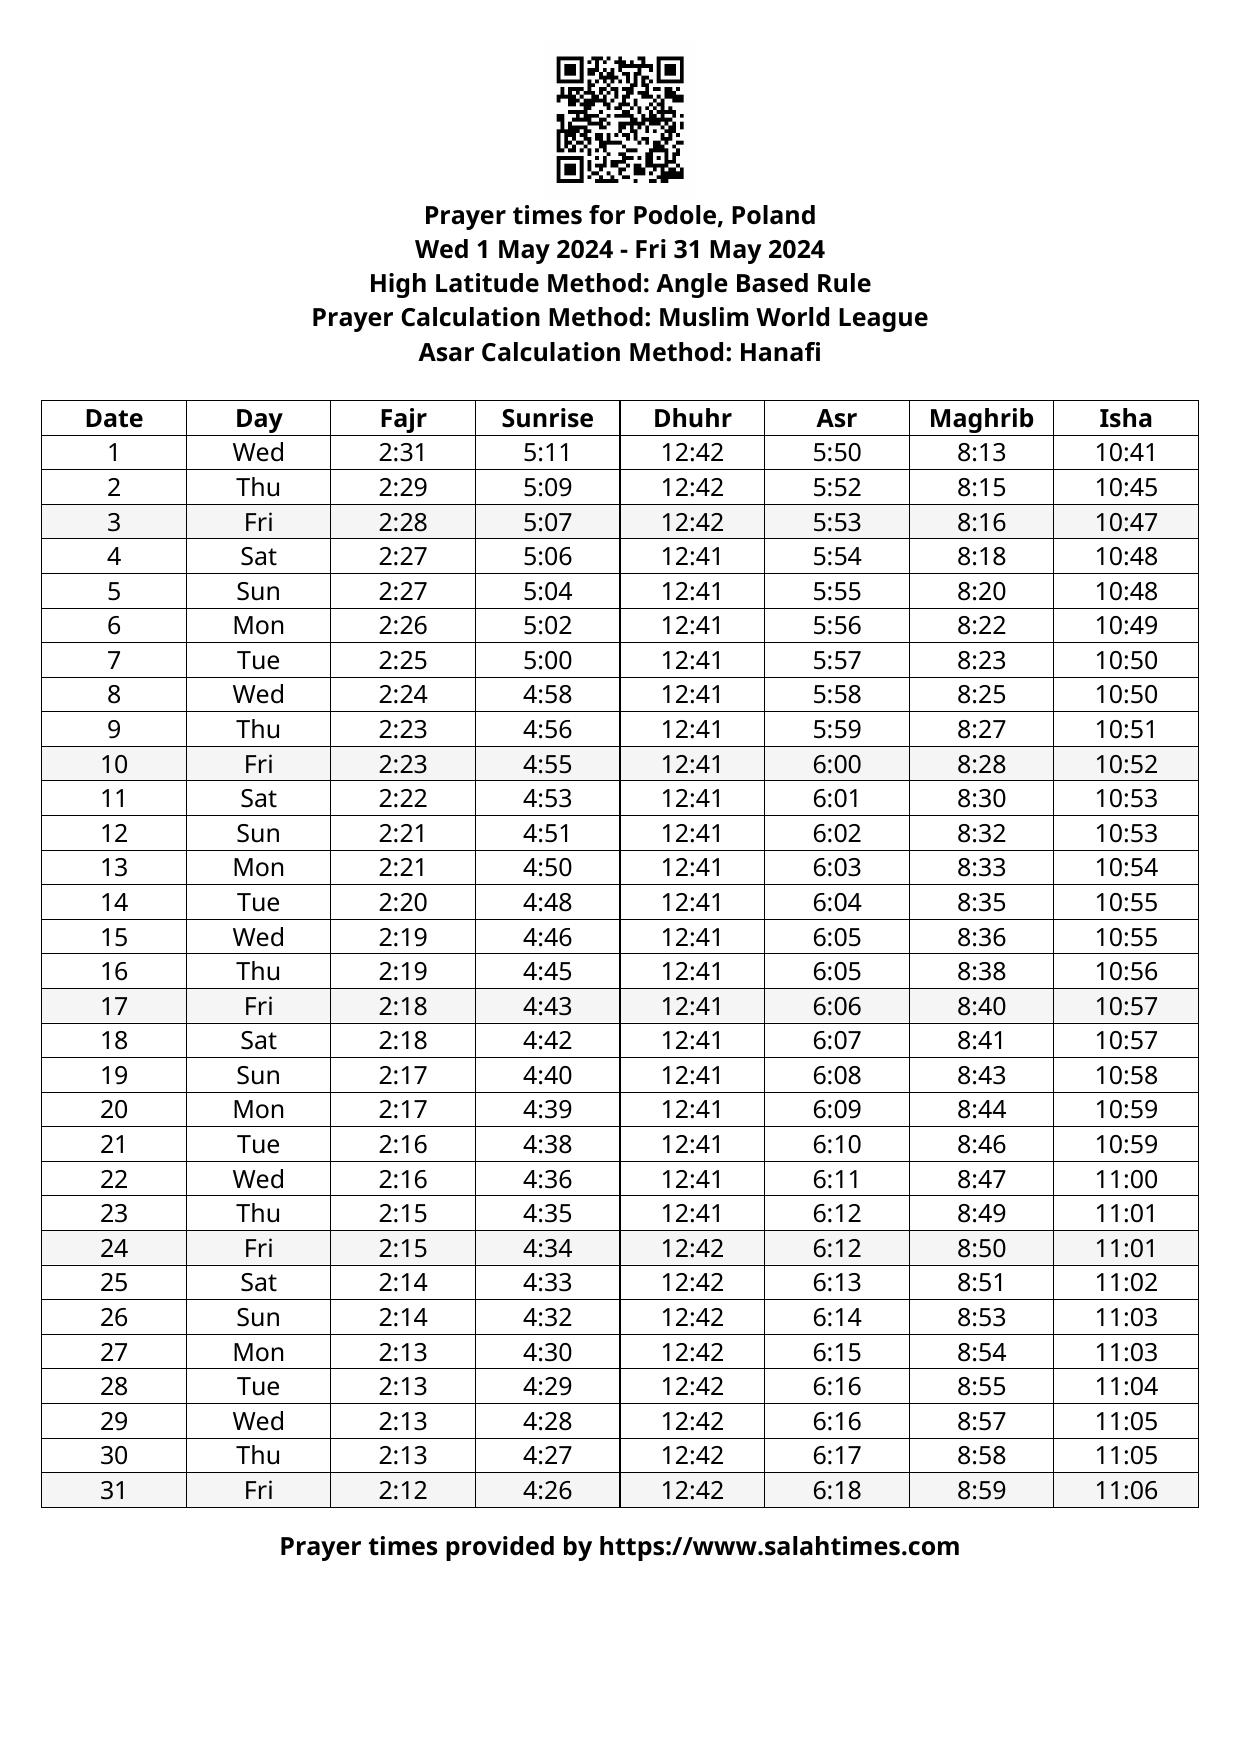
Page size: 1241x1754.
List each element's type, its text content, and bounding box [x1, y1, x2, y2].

table_cell 10:50 [1054, 643, 1198, 677]
text Prayer Calculation Method: Muslim World League [42, 300, 1198, 334]
table_cell 4:34 [476, 1231, 619, 1264]
table_cell 1 [42, 436, 186, 469]
table_cell 2:12 [331, 1473, 475, 1507]
text Wed 1 May 2024 - Fri 31 May 2024 [42, 232, 1198, 266]
table_cell 2:13 [331, 1335, 475, 1368]
table_cell 8:59 [910, 1473, 1053, 1507]
table_cell 10:57 [1054, 989, 1198, 1022]
table_cell 12:41 [621, 989, 764, 1022]
table_cell 2:18 [331, 1024, 475, 1057]
table_cell 5:57 [765, 643, 909, 677]
table_cell 8:32 [910, 816, 1053, 849]
table_cell 6:12 [765, 1231, 909, 1264]
table_cell 12:41 [621, 816, 764, 849]
table_cell 2:27 [331, 539, 475, 573]
table_cell 12:41 [621, 747, 764, 780]
table_cell 8:43 [910, 1058, 1053, 1092]
table_cell 5:54 [765, 539, 909, 573]
table_cell 10:53 [1054, 781, 1198, 815]
table_cell Sun [187, 574, 330, 607]
table_cell 5:59 [765, 712, 909, 746]
table_cell Wed [187, 1404, 330, 1437]
table_cell 10:45 [1054, 470, 1198, 504]
table_cell 5:00 [476, 643, 619, 677]
table_cell 8:27 [910, 712, 1053, 746]
table_cell 4:58 [476, 678, 619, 711]
table_cell Fri [187, 1473, 330, 1507]
table_cell 5:06 [476, 539, 619, 573]
table_cell 2:23 [331, 712, 475, 746]
table_cell 10:41 [1054, 436, 1198, 469]
table_cell 10:59 [1054, 1127, 1198, 1161]
table_cell 4:51 [476, 816, 619, 849]
table_cell 2:17 [331, 1093, 475, 1126]
table_cell Sat [187, 781, 330, 815]
table_cell 2:21 [331, 816, 475, 849]
table_cell 10 [42, 747, 186, 780]
table_cell 6:16 [765, 1369, 909, 1403]
table_cell 4:55 [476, 747, 619, 780]
table_cell 10:54 [1054, 851, 1198, 884]
table_cell 2:14 [331, 1266, 475, 1299]
table_cell Wed [187, 436, 330, 469]
table_cell 6:06 [765, 989, 909, 1022]
table_cell 3 [42, 505, 186, 538]
table_cell 12:42 [621, 1369, 764, 1403]
table_cell 4:46 [476, 920, 619, 953]
table_cell Wed [187, 678, 330, 711]
table_cell 10:53 [1054, 816, 1198, 849]
table_cell 17 [42, 989, 186, 1022]
table_cell 10:58 [1054, 1058, 1198, 1092]
table_cell 11:03 [1054, 1335, 1198, 1368]
table_cell 12:41 [621, 1093, 764, 1126]
table_cell 10:59 [1054, 1093, 1198, 1126]
table_cell 10:48 [1054, 574, 1198, 607]
table_cell Fri [187, 989, 330, 1022]
table_cell 2:21 [331, 851, 475, 884]
table_cell 12:42 [621, 470, 764, 504]
table_cell 9 [42, 712, 186, 746]
table_cell Fri [187, 505, 330, 538]
table_cell Thu [187, 954, 330, 988]
table_cell 10:52 [1054, 747, 1198, 780]
table_cell 4:30 [476, 1335, 619, 1368]
table_cell 5:02 [476, 609, 619, 642]
table_cell 4:32 [476, 1300, 619, 1334]
table_cell 11:00 [1054, 1162, 1198, 1195]
table_cell 6:11 [765, 1162, 909, 1195]
table_cell 22 [42, 1162, 186, 1195]
table_cell 12:41 [621, 539, 764, 573]
table_cell 8:44 [910, 1093, 1053, 1126]
table_cell 8:41 [910, 1024, 1053, 1057]
table_cell 2:31 [331, 436, 475, 469]
table_cell 8:30 [910, 781, 1053, 815]
text Asar Calculation Method: Hanafi [42, 334, 1198, 368]
table_cell 10:56 [1054, 954, 1198, 988]
table_cell 6:09 [765, 1093, 909, 1126]
table_cell 18 [42, 1024, 186, 1057]
table_cell 4:48 [476, 885, 619, 919]
table_cell 8:15 [910, 470, 1053, 504]
table_cell 14 [42, 885, 186, 919]
table_cell 4:38 [476, 1127, 619, 1161]
table_cell 2:16 [331, 1127, 475, 1161]
table_cell 10:57 [1054, 1024, 1198, 1057]
table_cell Fri [187, 747, 330, 780]
table_cell 25 [42, 1266, 186, 1299]
table_cell 8:55 [910, 1369, 1053, 1403]
table_cell 4:26 [476, 1473, 619, 1507]
table_cell 4:35 [476, 1196, 619, 1230]
table_cell 24 [42, 1231, 186, 1264]
table_cell 2 [42, 470, 186, 504]
table_cell 2:17 [331, 1058, 475, 1092]
table_cell 12:42 [621, 1231, 764, 1264]
table_cell 20 [42, 1093, 186, 1126]
table_cell Sat [187, 539, 330, 573]
table_cell 12:41 [621, 1024, 764, 1057]
table_cell 10:48 [1054, 539, 1198, 573]
table_cell 8:22 [910, 609, 1053, 642]
table_cell Mon [187, 851, 330, 884]
table_cell 29 [42, 1404, 186, 1437]
table_cell 2:23 [331, 747, 475, 780]
table_cell 4:56 [476, 712, 619, 746]
table_cell 2:19 [331, 920, 475, 953]
table_cell 12:42 [621, 505, 764, 538]
table_cell 12:41 [621, 1196, 764, 1230]
table_cell 31 [42, 1473, 186, 1507]
table_cell 8 [42, 678, 186, 711]
table_cell 21 [42, 1127, 186, 1161]
table_cell 8:16 [910, 505, 1053, 538]
table_cell 6 [42, 609, 186, 642]
table_cell Mon [187, 609, 330, 642]
table_cell 4:33 [476, 1266, 619, 1299]
table_cell 8:51 [910, 1266, 1053, 1299]
table_cell 19 [42, 1058, 186, 1092]
table_cell 30 [42, 1439, 186, 1472]
table_cell 28 [42, 1369, 186, 1403]
table_cell 11:02 [1054, 1266, 1198, 1299]
table_cell 6:08 [765, 1058, 909, 1092]
table_cell 8:28 [910, 747, 1053, 780]
table_cell 2:14 [331, 1300, 475, 1334]
table_cell 2:13 [331, 1439, 475, 1472]
table_cell 4:42 [476, 1024, 619, 1057]
table_cell 12 [42, 816, 186, 849]
table_header Maghrib [910, 401, 1053, 434]
table_cell 8:13 [910, 436, 1053, 469]
table_cell Sun [187, 816, 330, 849]
table_cell 2:18 [331, 989, 475, 1022]
table_cell 12:42 [621, 1266, 764, 1299]
table_header Isha [1054, 401, 1198, 434]
table_cell 12:42 [621, 1404, 764, 1437]
table_cell 2:20 [331, 885, 475, 919]
table_cell Tue [187, 885, 330, 919]
table_header Date [42, 401, 186, 434]
table_cell 2:29 [331, 470, 475, 504]
table_cell 12:41 [621, 954, 764, 988]
table_cell 2:15 [331, 1196, 475, 1230]
table_cell 23 [42, 1196, 186, 1230]
table_cell 12:41 [621, 609, 764, 642]
table_cell 11:01 [1054, 1231, 1198, 1264]
table_cell 2:15 [331, 1231, 475, 1264]
table_cell Mon [187, 1335, 330, 1368]
table_cell Tue [187, 1369, 330, 1403]
table_cell 12:42 [621, 1439, 764, 1472]
table_cell 6:13 [765, 1266, 909, 1299]
table_cell 2:26 [331, 609, 475, 642]
table_cell 4:29 [476, 1369, 619, 1403]
table_cell 5:58 [765, 678, 909, 711]
table_header Asr [765, 401, 909, 434]
table_cell Mon [187, 1093, 330, 1126]
table_cell 13 [42, 851, 186, 884]
table_cell 6:05 [765, 920, 909, 953]
table_cell 8:53 [910, 1300, 1053, 1334]
table_cell 11:04 [1054, 1369, 1198, 1403]
table_cell 2:24 [331, 678, 475, 711]
table_cell Thu [187, 470, 330, 504]
table_cell 16 [42, 954, 186, 988]
text Prayer times provided by https://www.salahtimes.com [42, 1528, 1198, 1563]
table_header Day [187, 401, 330, 434]
table_cell 4:43 [476, 989, 619, 1022]
table_cell 11 [42, 781, 186, 815]
table_cell 5:09 [476, 470, 619, 504]
table_cell 8:33 [910, 851, 1053, 884]
table_cell 12:41 [621, 643, 764, 677]
table_cell 26 [42, 1300, 186, 1334]
table_cell 2:13 [331, 1369, 475, 1403]
table_cell 12:41 [621, 678, 764, 711]
table_cell 8:50 [910, 1231, 1053, 1264]
table_cell 4:53 [476, 781, 619, 815]
table_cell Thu [187, 712, 330, 746]
table_header Dhuhr [621, 401, 764, 434]
table_cell 6:01 [765, 781, 909, 815]
table_cell 12:41 [621, 712, 764, 746]
table_cell 6:04 [765, 885, 909, 919]
table_cell 4:36 [476, 1162, 619, 1195]
table_cell 4 [42, 539, 186, 573]
table_cell 11:05 [1054, 1439, 1198, 1472]
table_cell 12:42 [621, 1473, 764, 1507]
table_cell 12:42 [621, 436, 764, 469]
table_cell 6:17 [765, 1439, 909, 1472]
table_cell 2:16 [331, 1162, 475, 1195]
table_cell 15 [42, 920, 186, 953]
table_cell 7 [42, 643, 186, 677]
table_cell Sun [187, 1300, 330, 1334]
table_cell 10:55 [1054, 885, 1198, 919]
table_cell 6:10 [765, 1127, 909, 1161]
table_cell 4:28 [476, 1404, 619, 1437]
table_cell 12:41 [621, 851, 764, 884]
table_cell 8:20 [910, 574, 1053, 607]
table_cell 27 [42, 1335, 186, 1368]
table_cell 8:38 [910, 954, 1053, 988]
table_cell 10:49 [1054, 609, 1198, 642]
table_cell 6:14 [765, 1300, 909, 1334]
table_cell 5:56 [765, 609, 909, 642]
table_cell 6:18 [765, 1473, 909, 1507]
table_cell 5:52 [765, 470, 909, 504]
table_cell 8:47 [910, 1162, 1053, 1195]
table_cell Fri [187, 1231, 330, 1264]
table_cell 2:19 [331, 954, 475, 988]
table_cell Thu [187, 1439, 330, 1472]
table_cell 8:36 [910, 920, 1053, 953]
table_cell 6:00 [765, 747, 909, 780]
table_cell 8:23 [910, 643, 1053, 677]
table_cell 11:06 [1054, 1473, 1198, 1507]
table_cell 12:41 [621, 1162, 764, 1195]
table_cell 2:13 [331, 1404, 475, 1437]
table_cell Sat [187, 1266, 330, 1299]
text High Latitude Method: Angle Based Rule [42, 266, 1198, 300]
text Prayer times for Podole, Poland [42, 198, 1198, 232]
table_cell 5:04 [476, 574, 619, 607]
table_cell 6:15 [765, 1335, 909, 1368]
table_cell 6:16 [765, 1404, 909, 1437]
table_cell 10:47 [1054, 505, 1198, 538]
table_cell Tue [187, 643, 330, 677]
table_cell 12:41 [621, 574, 764, 607]
table_cell 5:11 [476, 436, 619, 469]
table_cell 10:50 [1054, 678, 1198, 711]
table_cell 2:25 [331, 643, 475, 677]
table_cell 6:02 [765, 816, 909, 849]
table_cell Tue [187, 1127, 330, 1161]
table_cell 8:46 [910, 1127, 1053, 1161]
table_cell Sat [187, 1024, 330, 1057]
table_cell 4:50 [476, 851, 619, 884]
table_cell 2:22 [331, 781, 475, 815]
table_header Sunrise [476, 401, 619, 434]
table_cell 5:07 [476, 505, 619, 538]
table_cell 12:41 [621, 1058, 764, 1092]
table_cell 4:40 [476, 1058, 619, 1092]
table_cell 12:41 [621, 920, 764, 953]
table_cell Sun [187, 1058, 330, 1092]
table_cell 12:41 [621, 1127, 764, 1161]
table_cell 5:50 [765, 436, 909, 469]
table_cell 8:25 [910, 678, 1053, 711]
table_cell 12:41 [621, 781, 764, 815]
table_cell 6:03 [765, 851, 909, 884]
picture [542, 41, 699, 198]
table_cell 11:05 [1054, 1404, 1198, 1437]
table_cell 8:49 [910, 1196, 1053, 1230]
table_cell 8:54 [910, 1335, 1053, 1368]
table_cell 10:55 [1054, 920, 1198, 953]
table_cell 5:53 [765, 505, 909, 538]
table_cell 8:40 [910, 989, 1053, 1022]
table_cell 6:07 [765, 1024, 909, 1057]
table_cell 2:28 [331, 505, 475, 538]
table_cell Thu [187, 1196, 330, 1230]
table_cell 12:42 [621, 1300, 764, 1334]
table_cell 11:01 [1054, 1196, 1198, 1230]
table_cell 8:18 [910, 539, 1053, 573]
table_cell Wed [187, 920, 330, 953]
table_cell 12:42 [621, 1335, 764, 1368]
table_cell 11:03 [1054, 1300, 1198, 1334]
table_cell 5:55 [765, 574, 909, 607]
table_cell 6:05 [765, 954, 909, 988]
table_cell 2:27 [331, 574, 475, 607]
table_cell 4:27 [476, 1439, 619, 1472]
table_cell 5 [42, 574, 186, 607]
table_cell Wed [187, 1162, 330, 1195]
table_cell 8:35 [910, 885, 1053, 919]
table_cell 12:41 [621, 885, 764, 919]
table_cell 8:57 [910, 1404, 1053, 1437]
table_header Fajr [331, 401, 475, 434]
table_cell 4:45 [476, 954, 619, 988]
table_cell 6:12 [765, 1196, 909, 1230]
table_cell 4:39 [476, 1093, 619, 1126]
table_cell 8:58 [910, 1439, 1053, 1472]
table_cell 10:51 [1054, 712, 1198, 746]
